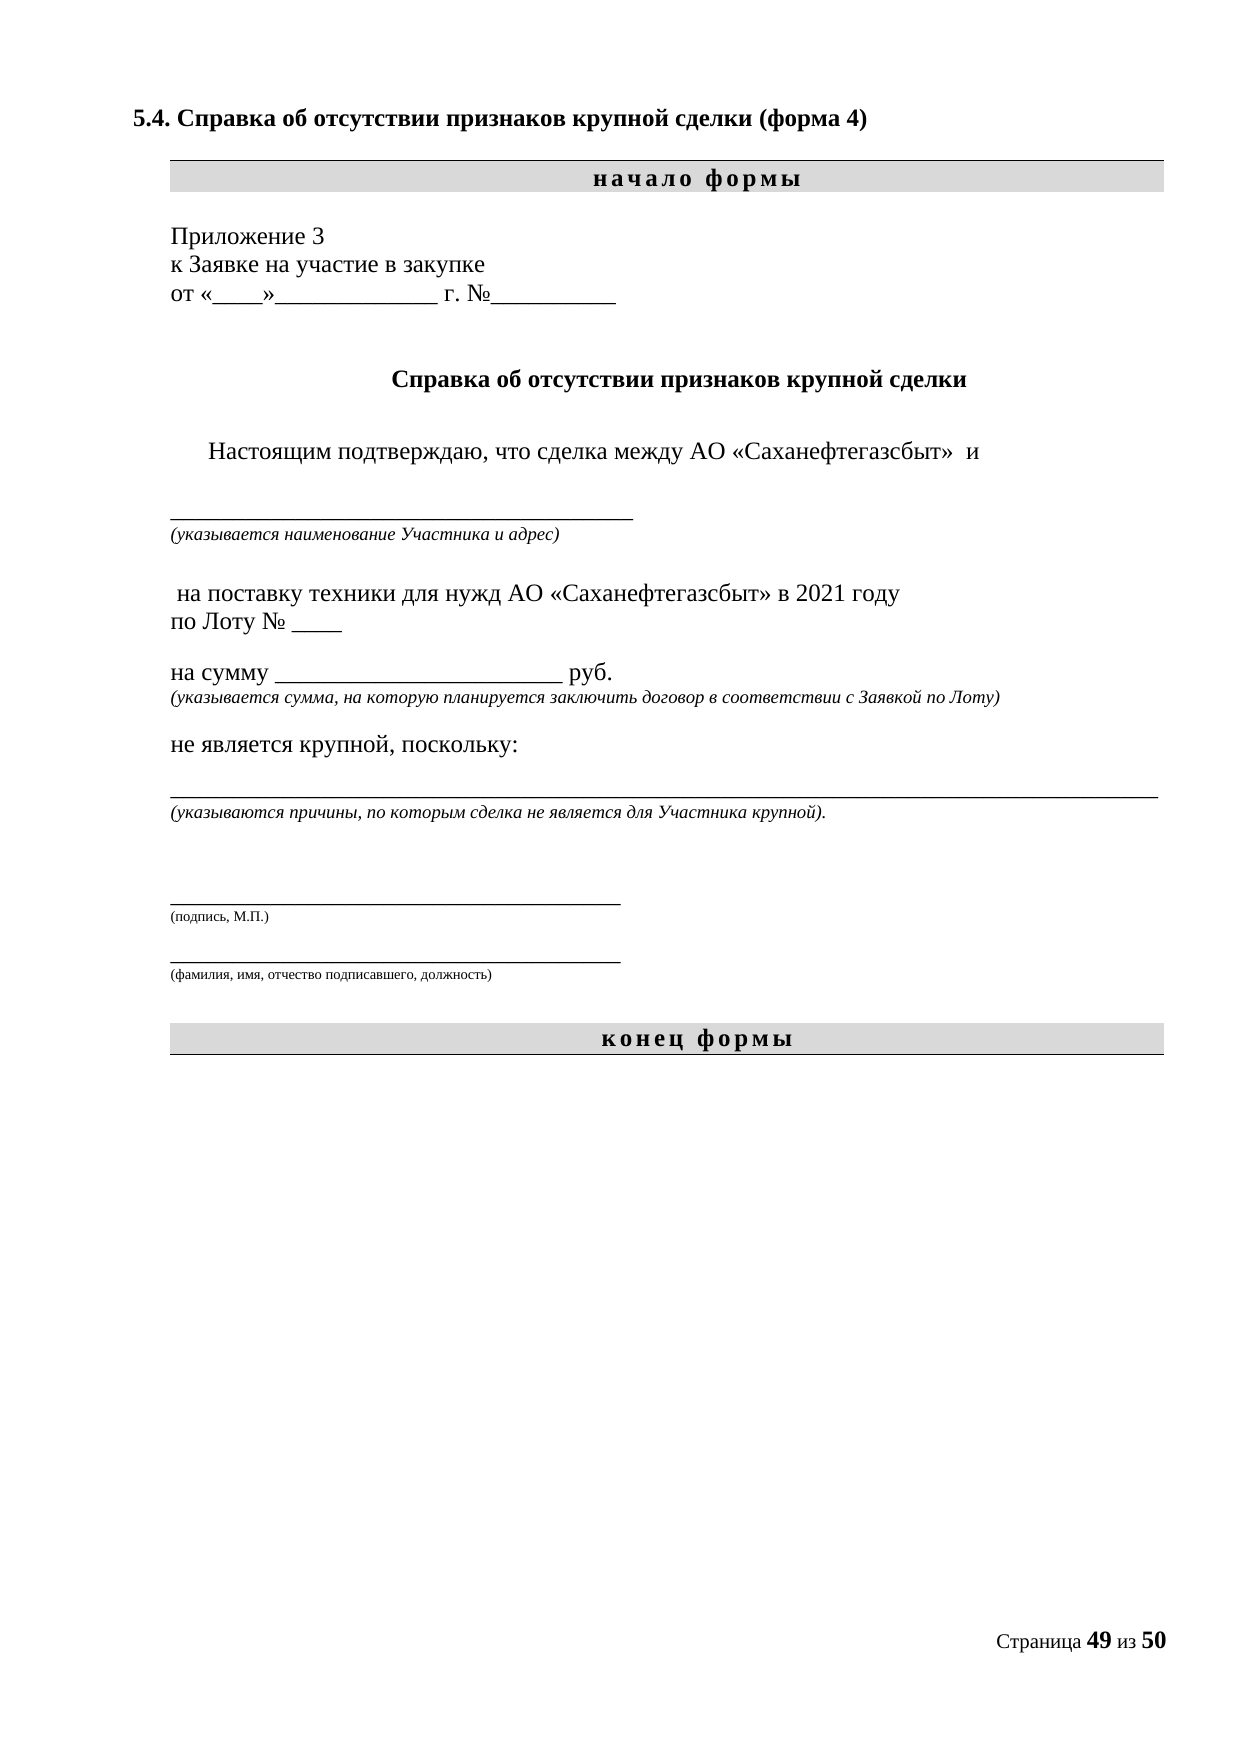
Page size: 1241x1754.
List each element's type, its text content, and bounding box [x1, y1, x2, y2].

text ____________________________________ [170, 937, 1166, 966]
text ____________________________________ [170, 879, 1166, 908]
text от «____»_____________ г. №__________ [170, 278, 1166, 307]
text (указывается наименование Участника и адрес) [170, 523, 1166, 544]
text _____________________________________ [170, 494, 1166, 523]
text к Заявке на участие в закупке [170, 249, 1166, 278]
text (указывается сумма, на которую планируется заключить договор в соответствии с Заявкой по Лоту) [170, 686, 1166, 707]
text на сумму _______________________ руб. [170, 657, 1166, 686]
text Справка об отсутствии признаков крупной сделки [133, 364, 1166, 393]
text начало формы [170, 161, 1164, 192]
text (подпись, М.П.) [170, 908, 783, 937]
text Приложение 3 [170, 221, 1166, 249]
text конец формы [170, 1023, 1164, 1054]
text на поставку техники для нужд АО «Саханефтегазсбыт» в 2021 году [170, 578, 1166, 606]
text по Лоту № ____ [170, 606, 1166, 635]
text _______________________________________________________________________________ (указываются причины, по которым сделка не является для Участника крупной). [170, 772, 1166, 822]
text Настоящим подтверждаю, что сделка между АО «Саханефтегазсбыт» и [170, 436, 1166, 465]
text (фамилия, имя, отчество подписавшего, должность) [170, 966, 783, 994]
text 5.4. Справка об отсутствии признаков крупной сделки (форма 4) [133, 103, 1166, 131]
text не является крупной, поскольку: [170, 729, 1166, 757]
